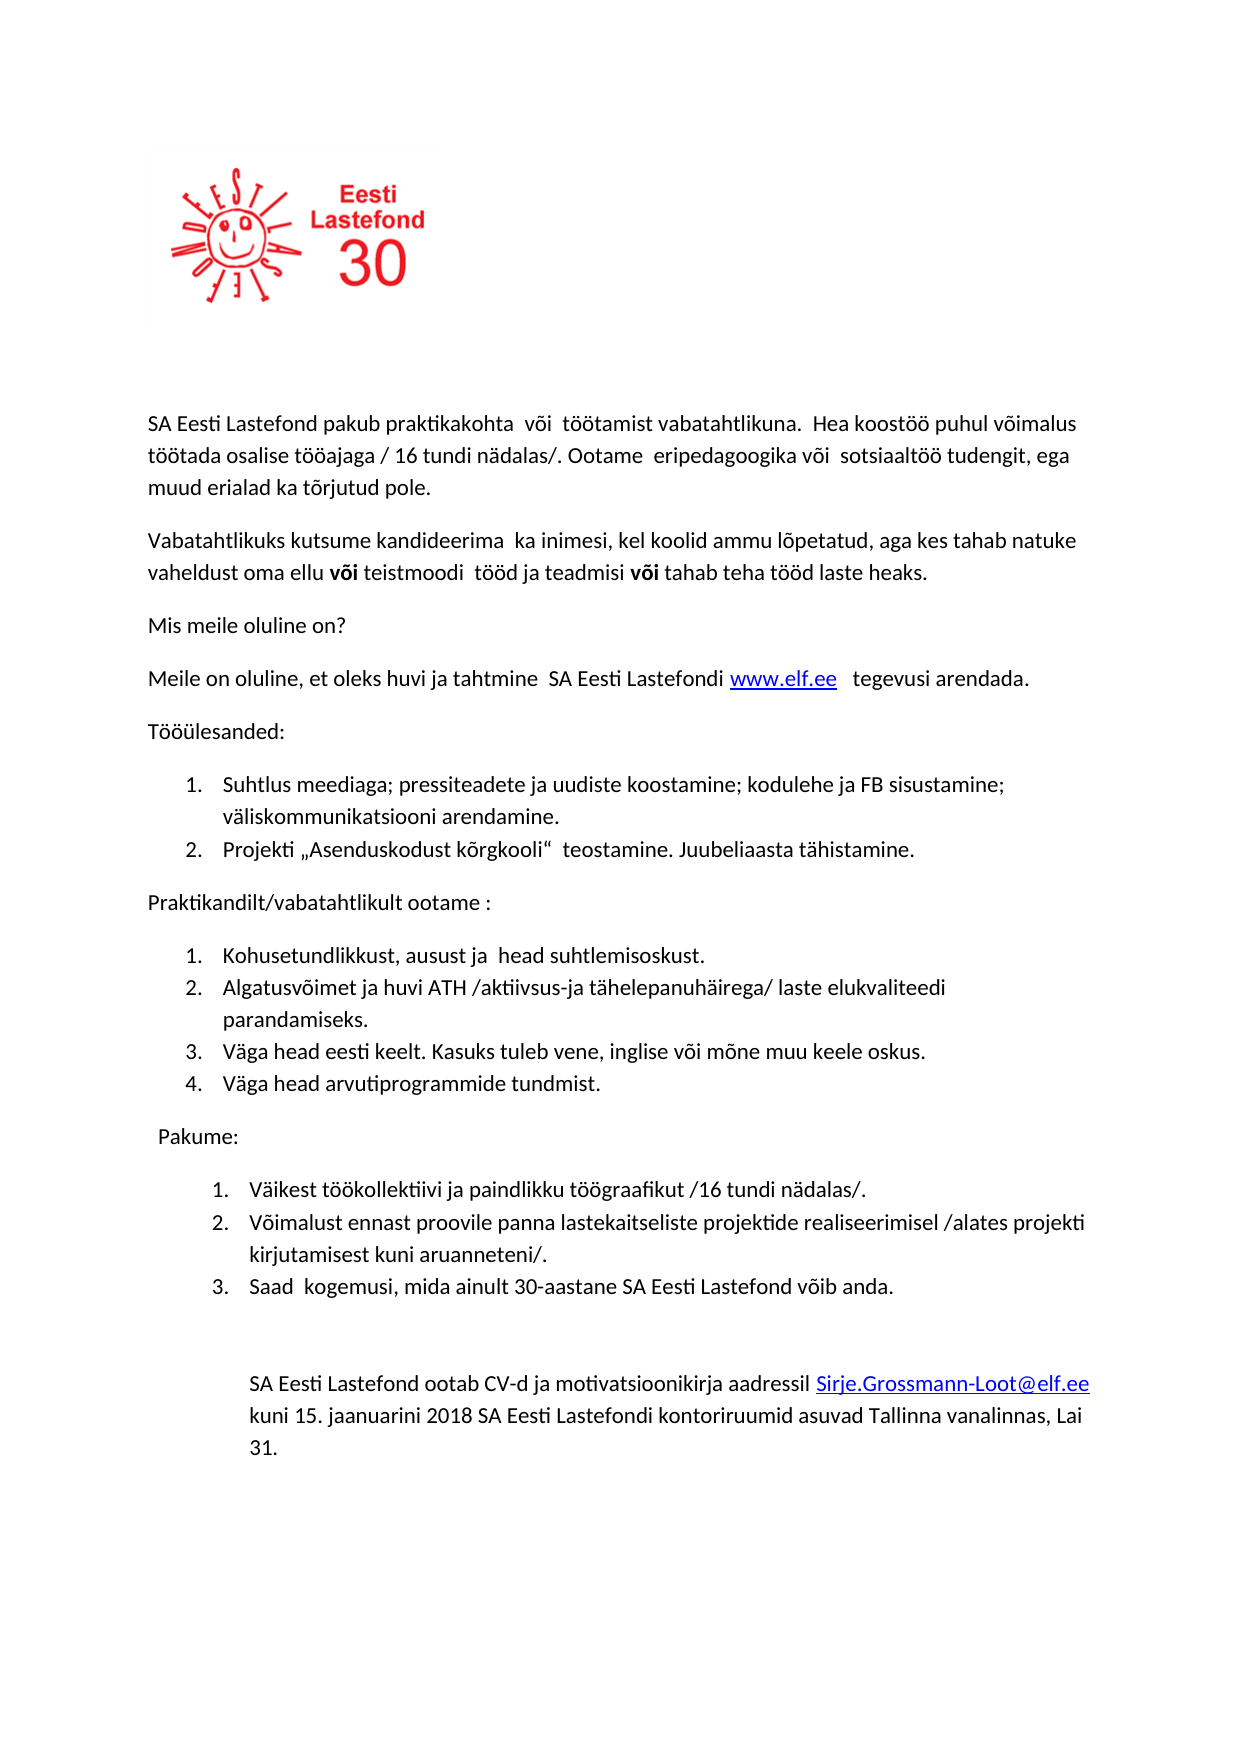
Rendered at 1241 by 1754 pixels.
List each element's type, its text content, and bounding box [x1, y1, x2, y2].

text Praktikandilt/vabatahtlikult ootame : [148, 888, 1093, 916]
text Vabatahtlikuks kutsume kandideerima ka inimesi, kel koolid ammu lõpetatud, aga kes tahab natuke vaheldust oma ellu või teistmoodi tööd ja teadmisi või tahab teha tööd laste heaks. [148, 526, 1093, 586]
list Võimalust ennast proovile panna lastekaitseliste projektide realiseerimisel /alates projekti kirjutamisest kuni aruanneteni/. [212, 1208, 1093, 1268]
list Algatusvõimet ja huvi ATH /aktiivsus-ja tähelepanuhäirega/ laste elukvaliteedi parandamiseks. [185, 973, 1093, 1033]
text Pakume: [148, 1122, 1093, 1151]
list kuni 15. jaanuarini 2018 SA Eesti Lastefondi kontoriruumid asuvad Tallinna vanalinnas, Lai 31. [249, 1401, 1093, 1461]
text Tööülesanded: [148, 717, 1093, 745]
list Väga head arvutiprogrammide tundmist. [185, 1069, 1093, 1097]
list Väga head eesti keelt. Kasuks tuleb vene, inglise või mõne muu keele oskus. [185, 1037, 1093, 1065]
list Väikest töökollektiivi ja paindlikku töögraafikut /16 tundi nädalas/. [212, 1176, 1093, 1203]
text Mis meile oluline on? [148, 611, 1093, 639]
picture [147, 147, 446, 331]
list Kohusetundlikkust, ausust ja head suhtlemisoskust. [185, 941, 1093, 969]
text SA Eesti Lastefond pakub praktikakohta või töötamist vabatahtlikuna. Hea koostöö puhul võimalus töötada osalise tööajaga / 16 tundi nädalas/. Ootame eripedagoogika või sotsiaaltöö tudengit, ega muud erialad ka tõrjutud pole. [148, 409, 1093, 501]
list Projekti „Asenduskodust kõrgkooli“ teostamine. Juubeliaasta tähistamine. [185, 835, 1093, 863]
list SA Eesti Lastefond ootab CV-d ja motivatsioonikirja aadressil Sirje.Grossmann-Loot@elf.ee [249, 1369, 1093, 1397]
list Suhtlus meediaga; pressiteadete ja uudiste koostamine; kodulehe ja FB sisustamine; väliskommunikatsiooni arendamine. [185, 770, 1093, 831]
text Meile on oluline, et oleks huvi ja tahtmine SA Eesti Lastefondi www.elf.ee tegevusi arendada. [148, 664, 1093, 692]
list Saad kogemusi, mida ainult 30-aastane SA Eesti Lastefond võib anda. [212, 1272, 1093, 1300]
